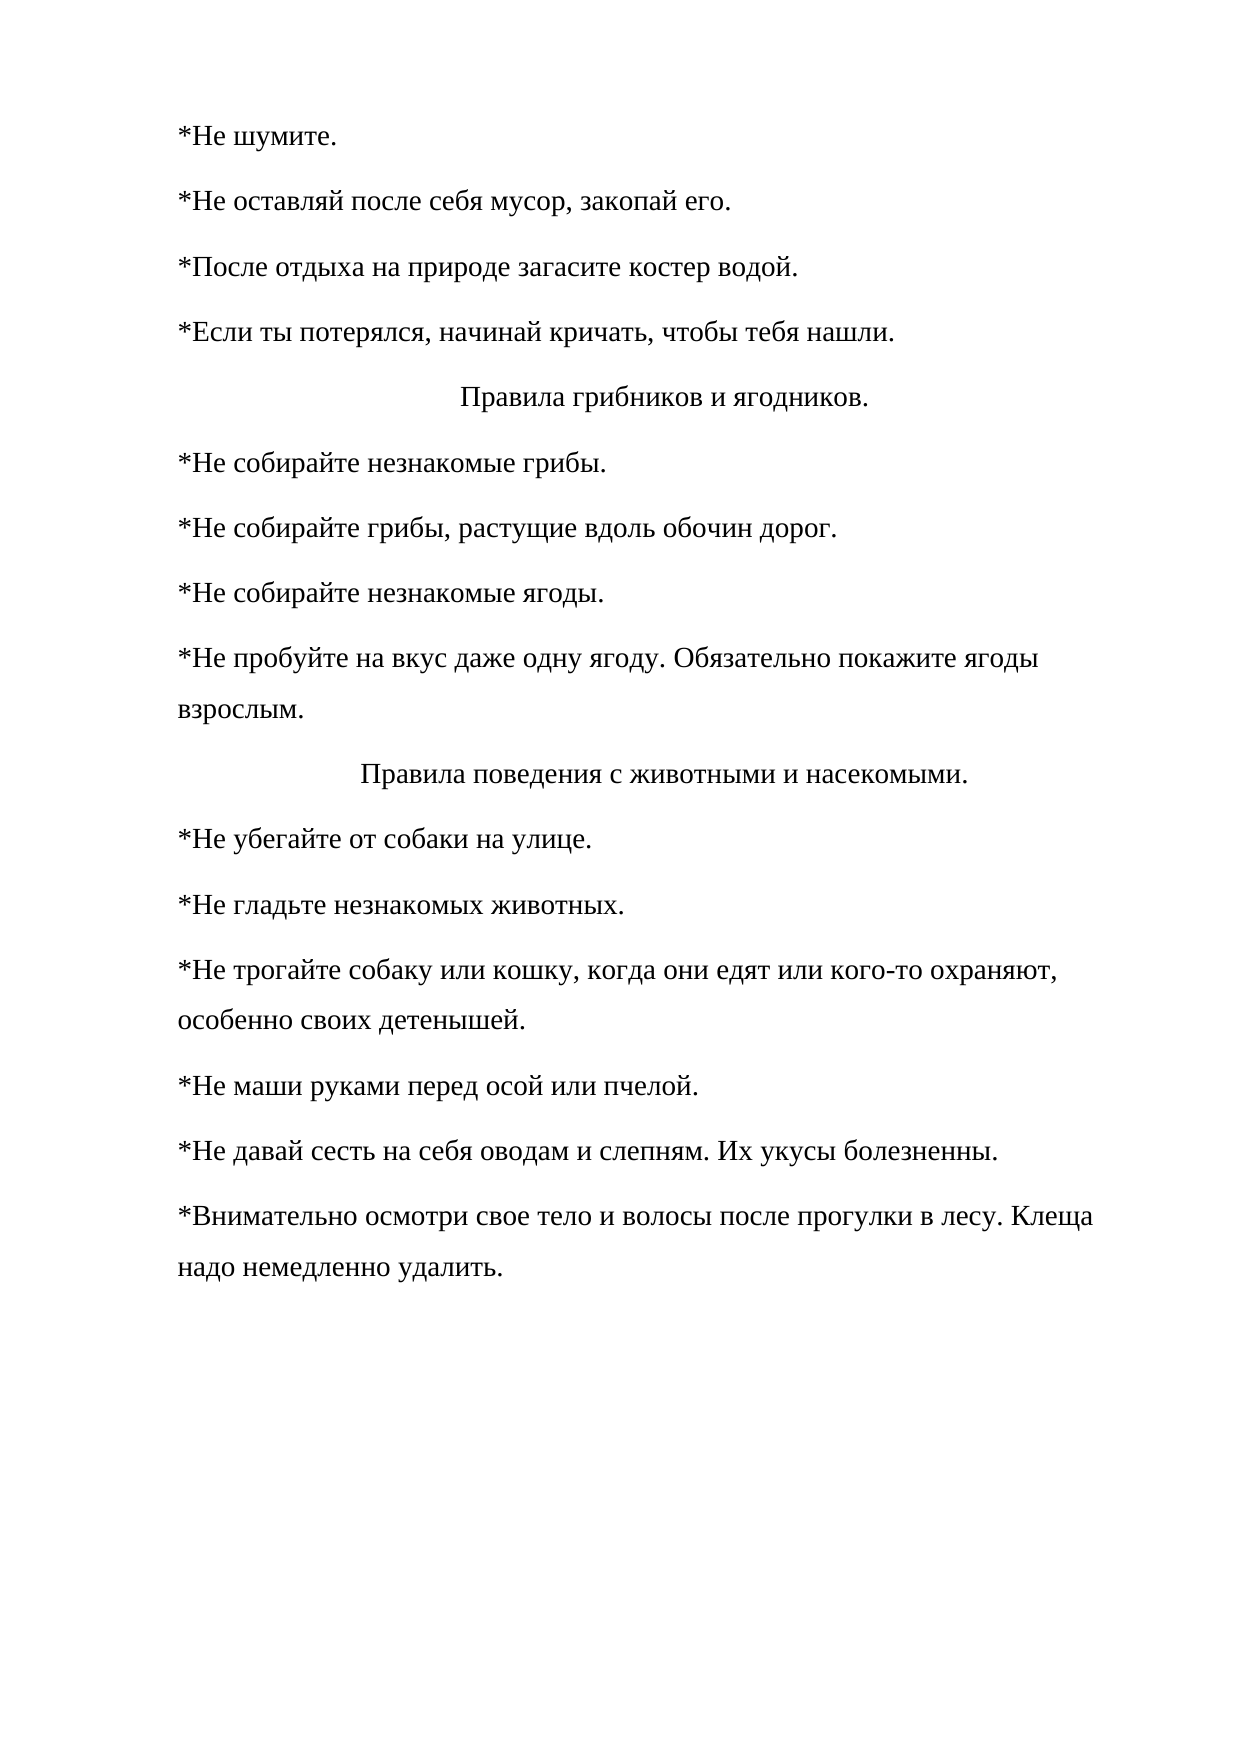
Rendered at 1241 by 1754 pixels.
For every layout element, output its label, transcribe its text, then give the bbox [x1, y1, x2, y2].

text *Не собирайте грибы, растущие вдоль обочин дорог. [177, 510, 1152, 543]
text *Не убегайте от собаки на улице. [177, 822, 1152, 855]
text *После отдыха на природе загасите костер водой. [177, 249, 1152, 282]
text Правила поведения с животными и насекомыми. [177, 756, 1152, 790]
text *Не шумите. [177, 118, 1152, 152]
text *Если ты потерялся, начинай кричать, чтобы тебя нашли. [177, 314, 1152, 348]
text *Не гладьте незнакомых животных. [177, 887, 1152, 920]
text *Не собирайте незнакомые грибы. [177, 445, 1152, 478]
text *Не пробуйте на вкус даже одну ягоду. Обязательно покажите ягоды взрослым. [177, 641, 1152, 724]
text *Не оставляй после себя мусор, закопай его. [177, 183, 1152, 217]
text *Не трогайте собаку или кошку, когда они едят или кого-то охраняют, особенно своих детенышей. [177, 952, 1152, 1036]
text Правила грибников и ягодников. [177, 379, 1152, 413]
text *Не собирайте незнакомые ягоды. [177, 575, 1152, 609]
text *Не маши руками перед осой или пчелой. [177, 1068, 1152, 1101]
text *Не давай сесть на себя оводам и слепням. Их укусы болезненны. [177, 1133, 1152, 1167]
text *Внимательно осмотри свое тело и волосы после прогулки в лесу. Клеща надо немедленно удалить. [177, 1198, 1152, 1282]
